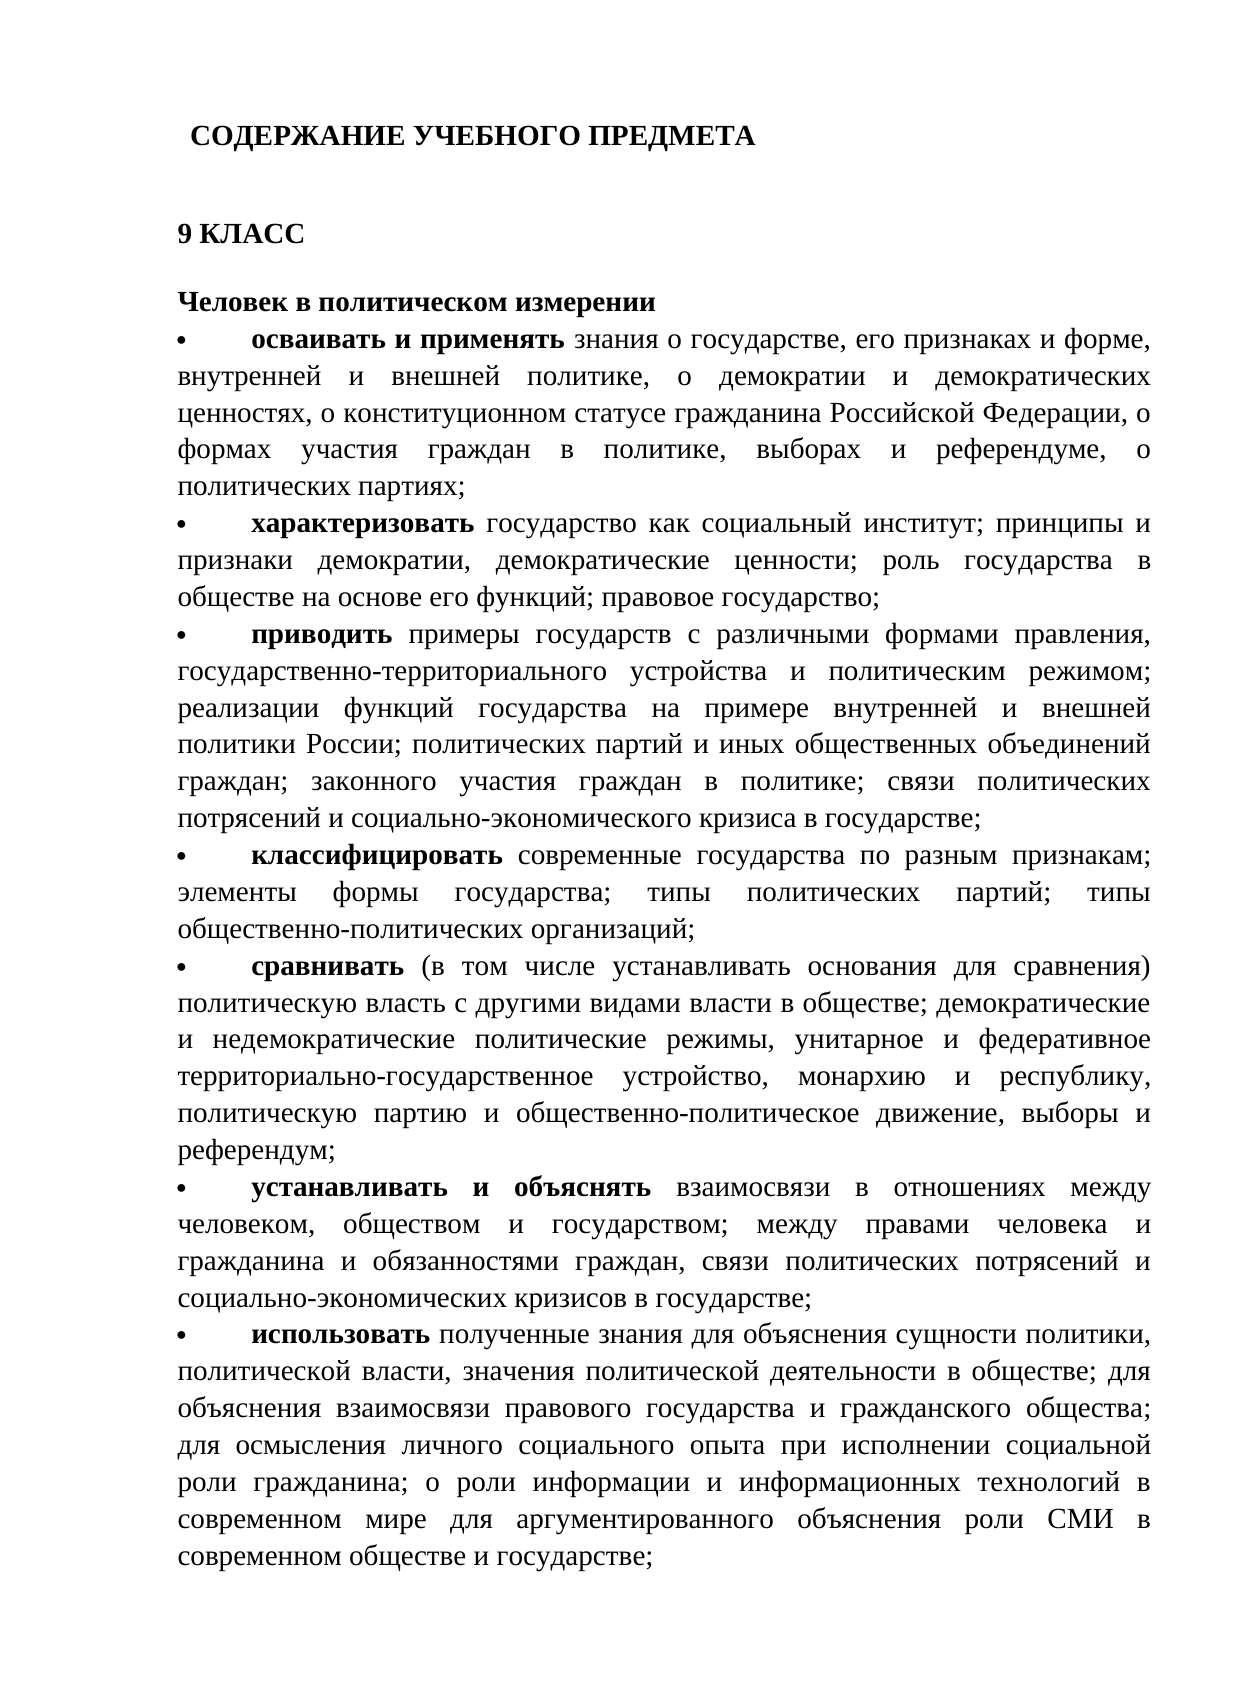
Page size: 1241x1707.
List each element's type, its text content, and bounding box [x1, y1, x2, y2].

list использовать полученные знания для объяснения сущности политики, политической власти, значения политической деятельности в обществе; для объяснения взаимосвязи правового государства и гражданского общества; для осмысления личного социального опыта при исполнении социальной роли гражданина; о роли информации и информационных технологий в современном мире для аргументированного объяснения роли СМИ в современном обществе и государстве; [177, 1317, 1152, 1571]
text 9 КЛАСС [177, 216, 1152, 250]
list приводить примеры государств с различными формами правления, государственно-территориального устройства и политическим режимом; реализации функций государства на примере внутренней и внешней политики России; политических партий и иных общественных объединений граждан; законного участия граждан в политике; связи политических потрясений и социально-экономического кризиса в государстве; [177, 616, 1152, 834]
list классифицировать современные государства по разным признакам; элементы формы государства; типы политических партий; типы общественно-политических организаций; [177, 837, 1152, 944]
list осваивать и применять знания о государстве, его признаках и форме, внутренней и внешней политике, о демократии и демократических ценностях, о конституционном статусе гражданина Российской Федерации, о формах участия граждан в политике, выборах и референдуме, о политических партиях; [177, 321, 1152, 502]
text СОДЕРЖАНИЕ УЧЕБНОГО ПРЕДМЕТА [190, 118, 1152, 152]
list сравнивать (в том числе устанавливать основания для сравнения) политическую власть с другими видами власти в обществе; демократические и недемократические политические режимы, унитарное и федеративное территориально-государственное устройство, монархию и республику, политическую партию и общественно-политическое движение, выборы и референдум; [177, 948, 1152, 1166]
text Человек в политическом измерении [177, 284, 1152, 318]
list устанавливать и объяснять взаимосвязи в отношениях между человеком, обществом и государством; между правами человека и гражданина и обязанностями граждан, связи политических потрясений и социально-экономических кризисов в государстве; [177, 1169, 1152, 1313]
list характеризовать государство как социальный институт; принципы и признаки демократии, демократические ценности; роль государства в обществе на основе его функций; правовое государство; [177, 505, 1152, 613]
